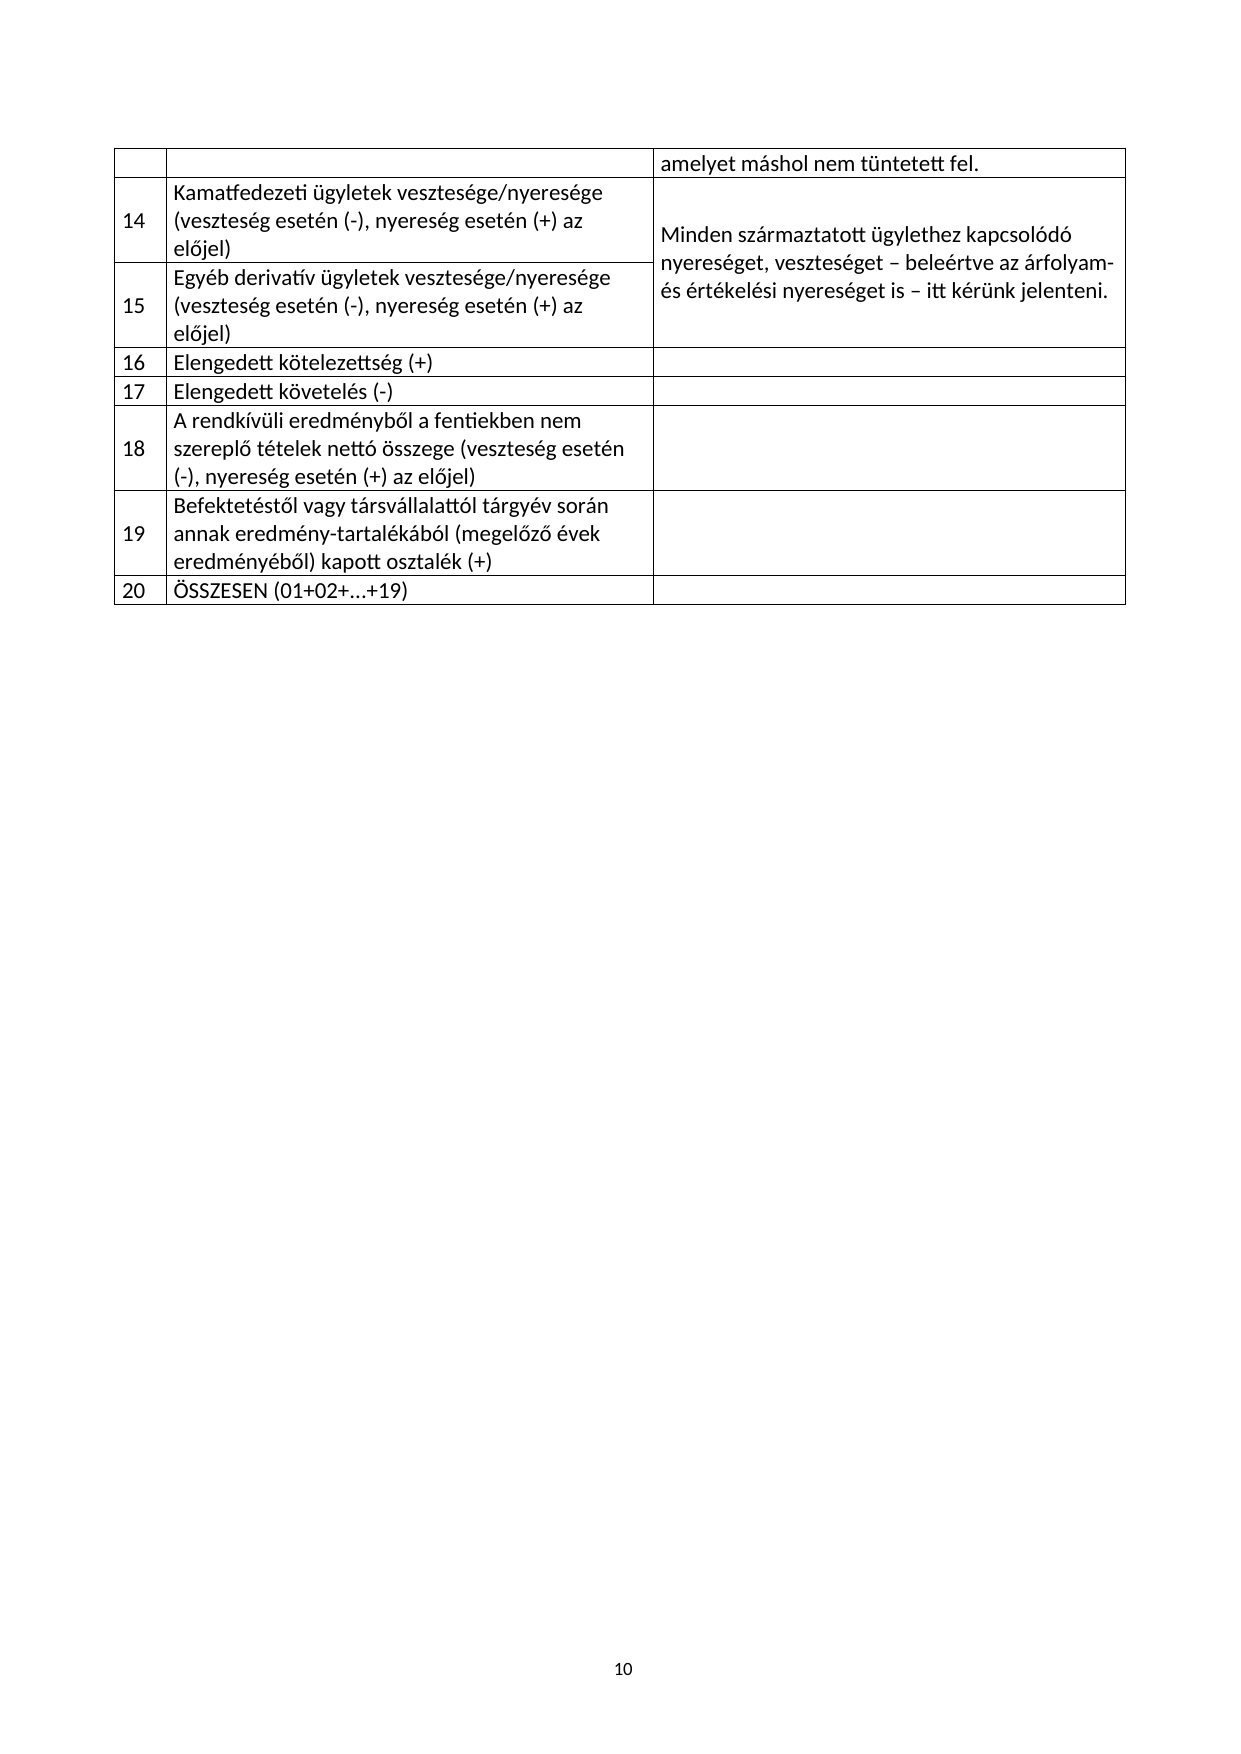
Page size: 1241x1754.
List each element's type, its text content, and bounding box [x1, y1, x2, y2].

table_cell 20 [115, 576, 166, 604]
table_cell [654, 406, 1125, 490]
table_cell [654, 377, 1125, 405]
table_cell Minden származtatott ügylethez kapcsolódó nyereséget, veszteséget – beleértve az árfolyam- és értékelési nyereséget is – itt kérünk jelenteni. [654, 178, 1125, 347]
table_cell [654, 576, 1125, 604]
table_cell 17 [115, 377, 166, 405]
table_cell ÖSSZESEN (01+02+...+19) [167, 576, 653, 604]
table_cell [654, 348, 1125, 376]
table_cell 19 [115, 491, 166, 575]
table_cell Elengedett kötelezettség (+) [167, 348, 653, 376]
table_cell [654, 491, 1125, 575]
table_cell 18 [115, 406, 166, 490]
table_cell Befektetéstől vagy társvállalattól tárgyév során annak eredmény-tartalékából (megelőző évek eredményéből) kapott osztalék (+) [167, 491, 653, 575]
table_cell Elengedett követelés (-) [167, 377, 653, 405]
table_cell Egyéb derivatív ügyletek vesztesége/nyeresége (veszteség esetén (-), nyereség esetén (+) az előjel) [167, 263, 653, 347]
table_cell 13 [115, 149, 166, 177]
table_cell 16 [115, 348, 166, 376]
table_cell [167, 149, 653, 177]
table_cell Kamatfedezeti ügyletek vesztesége/nyeresége (veszteség esetén (-), nyereség esetén (+) az előjel) [167, 178, 653, 262]
table_cell 14 [115, 178, 166, 262]
table_cell 15 [115, 263, 166, 347]
table_cell A rendkívüli eredményből a fentiekben nem szereplő tételek nettó összege (veszteség esetén (-), nyereség esetén (+) az előjel) [167, 406, 653, 490]
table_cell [654, 149, 1125, 177]
